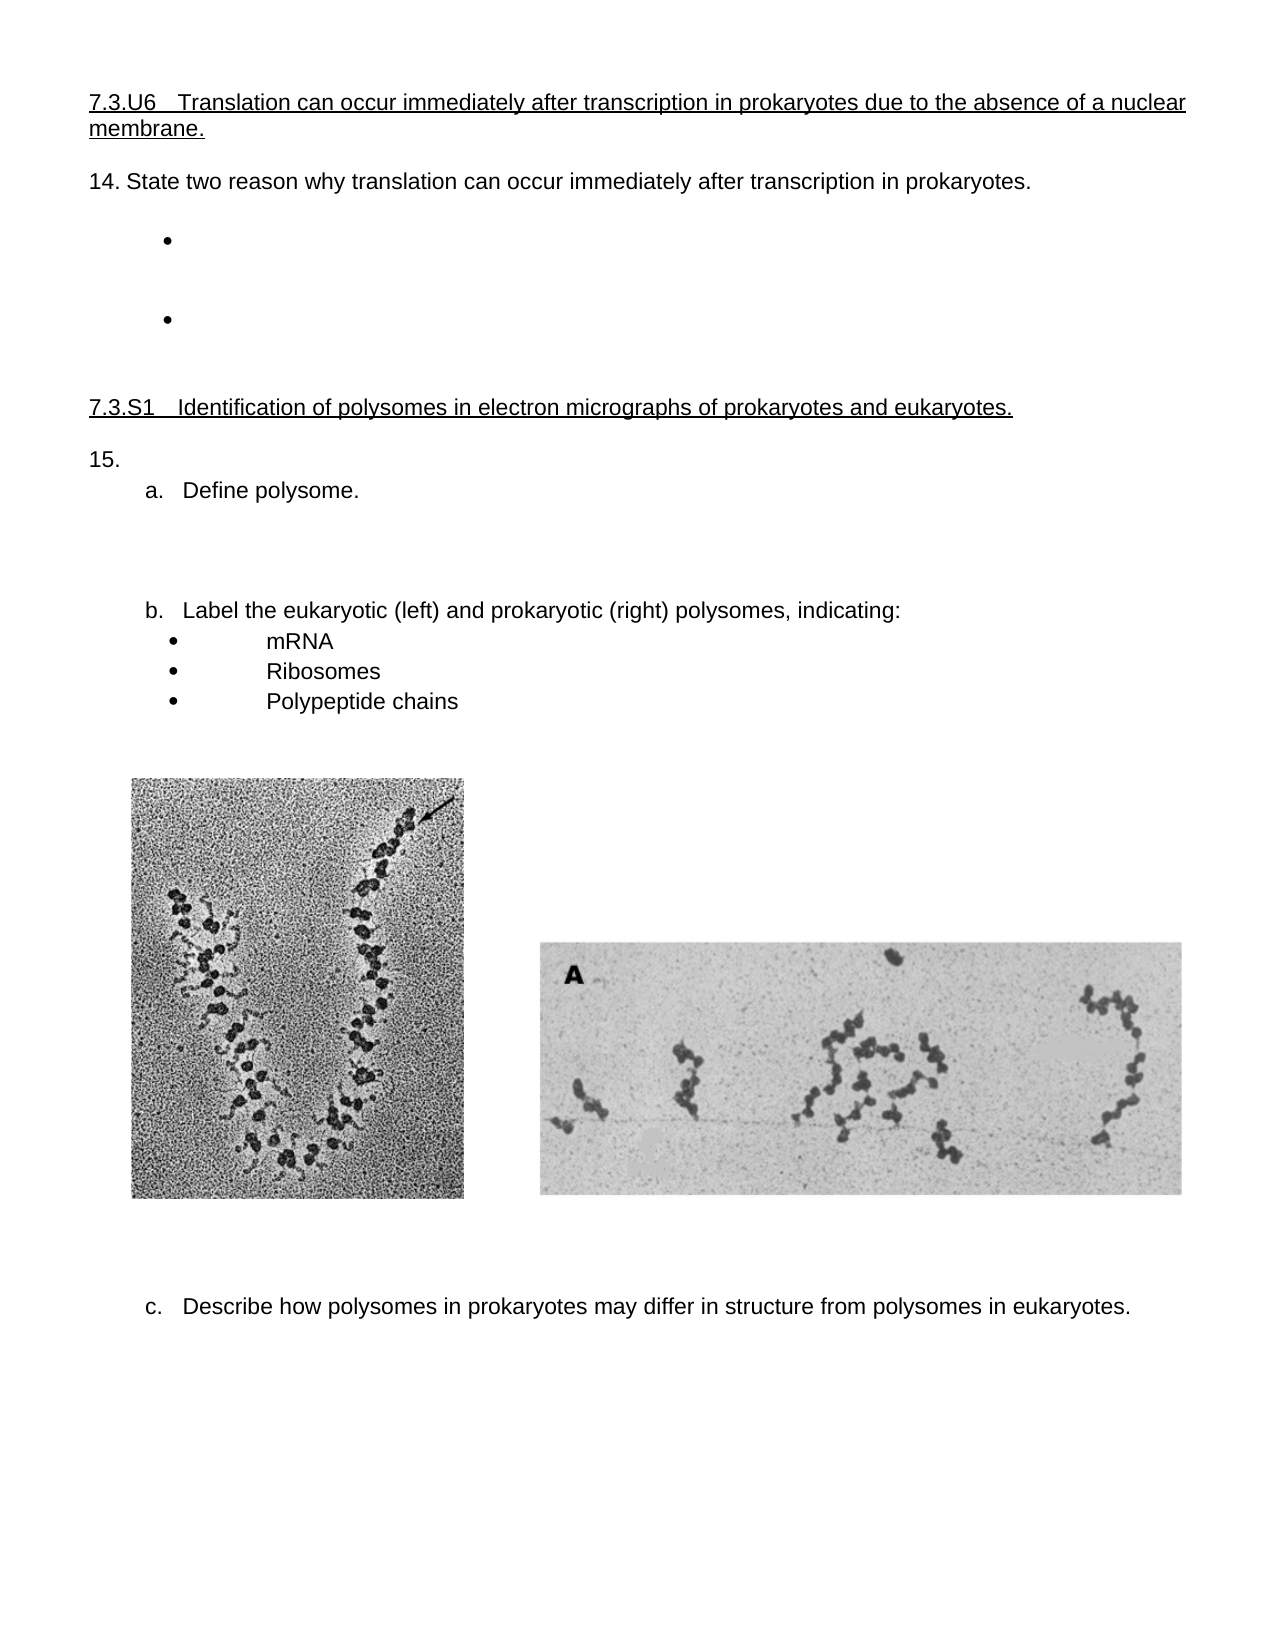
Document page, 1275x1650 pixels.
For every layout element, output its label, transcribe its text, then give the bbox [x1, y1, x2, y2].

list State two reason why translation can occur immediately after transcription in prokaryotes. [89, 168, 1186, 194]
list Label the eukaryotic (left) and prokaryotic (right) polysomes, indicating: [145, 597, 1186, 624]
list Describe how polysomes in prokaryotes may differ in structure from polysomes in eukaryotes. [145, 1293, 1186, 1319]
list Ribosomes [164, 658, 1186, 684]
list mRNA [164, 628, 1186, 654]
text 7.3.U6 Translation can occur immediately after transcription in prokaryotes due to the absence of a nuclear membrane. [89, 89, 1186, 111]
picture [131, 778, 464, 1199]
picture [539, 940, 1182, 1199]
list Polypeptide chains [164, 688, 1186, 714]
text 7.3.U6 Translation can occur immediately after transcription in prokaryotes due to the absence of a nuclear membrane. [89, 113, 1186, 141]
text 7.3.S1 Identification of polysomes in electron micrographs of prokaryotes and eukaryotes. [89, 394, 1186, 420]
list Define polysome. [145, 477, 1186, 503]
